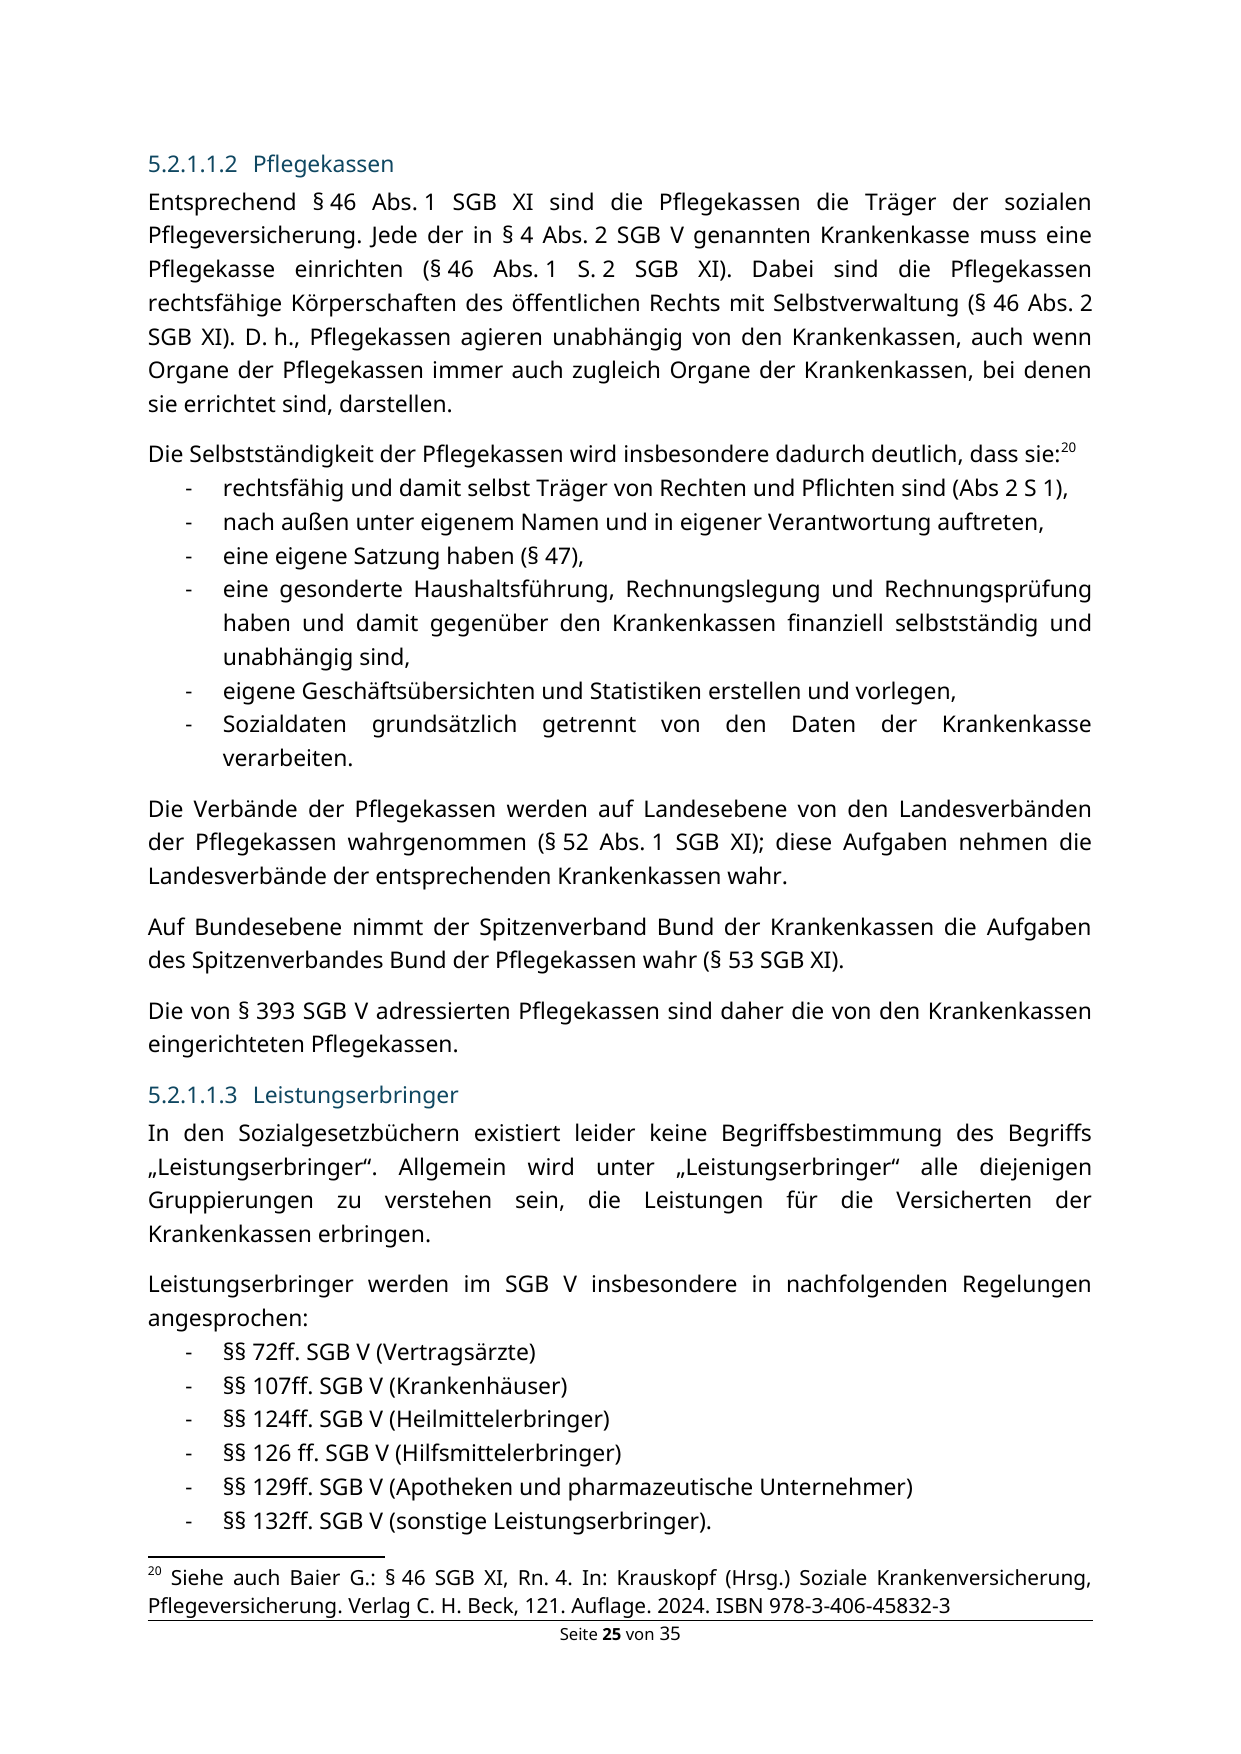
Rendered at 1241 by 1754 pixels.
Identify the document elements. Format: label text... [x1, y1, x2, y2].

list nach außen unter eigenem Namen und in eigener Verantwortung auftreten, [185, 506, 1093, 537]
text Die von § 393 SGB V adressierten Pflegekassen sind daher die von den Krankenkassen eingerichteten Pflegekassen. [148, 995, 1093, 1060]
text In den Sozialgesetzbüchern existiert leider keine Begriffsbestimmung des Begriffs „Leistungserbringer“. Allgemein wird unter „Leistungserbringer“ alle diejenigen Gruppierungen zu verstehen sein, die Leistungen für die Versicherten der Krankenkassen erbringen. [148, 1117, 1093, 1249]
list eigene Geschäftsübersichten und Statistiken erstellen und vorlegen, [185, 675, 1093, 706]
text Leistungserbringer werden im SGB V insbesondere in nachfolgenden Regelungen angesprochen: [148, 1268, 1093, 1333]
list §§ 126 ff. SGB V (Hilfsmittelerbringer) [185, 1437, 1093, 1468]
list rechtsfähig und damit selbst Träger von Rechten und Pflichten sind (Abs 2 S 1), [185, 472, 1093, 503]
list Sozialdaten grundsätzlich getrennt von den Daten der Krankenkasse verarbeiten. [185, 708, 1093, 773]
list eine gesonderte Haushaltsführung, Rechnungslegung und Rechnungsprüfung haben und damit gegenüber den Krankenkassen finanziell selbstständig und unabhängig sind, [185, 573, 1093, 672]
text Die Verbände der Pflegekassen werden auf Landesebene von den Landesverbänden der Pflegekassen wahrgenommen (§ 52 Abs. 1 SGB XI); diese Aufgaben nehmen die Landesverbände der entsprechenden Krankenkassen wahr. [148, 793, 1093, 891]
subtitle Pflegekassen [148, 148, 1093, 179]
text Die Selbstständigkeit der Pflegekassen wird insbesondere dadurch deutlich, dass sie: [148, 438, 1093, 470]
list §§ 107ff. SGB V (Krankenhäuser) [185, 1370, 1093, 1401]
text Entsprechend § 46 Abs. 1 SGB XI sind die Pflegekassen die Träger der sozialen Pflegeversicherung. Jede der in § 4 Abs. 2 SGB V genannten Krankenkasse muss eine Pflegekasse einrichten (§ 46 Abs. 1 S. 2 SGB XI). Dabei sind die Pflegekassen rechtsfähige Körperschaften des öffentlichen Rechts mit Selbstverwaltung (§ 46 Abs. 2 SGB XI). D. h., Pflegekassen agieren unabhängig von den Krankenkassen, auch wenn Organe der Pflegekassen immer auch zugleich Organe der Krankenkassen, bei denen sie errichtet sind, darstellen. [148, 186, 1093, 419]
list §§ 124ff. SGB V (Heilmittelerbringer) [185, 1403, 1093, 1435]
list §§ 129ff. SGB V (Apotheken und pharmazeutische Unternehmer) [185, 1471, 1093, 1502]
subtitle Leistungserbringer [148, 1079, 1093, 1110]
list §§ 72ff. SGB V (Vertragsärzte) [185, 1336, 1093, 1367]
list §§ 132ff. SGB V (sonstige Leistungserbringer). [185, 1505, 1093, 1536]
list eine eigene Satzung haben (§ 47), [185, 540, 1093, 571]
text Auf Bundesebene nimmt der Spitzenverband Bund der Krankenkassen die Aufgaben des Spitzenverbandes Bund der Pflegekassen wahr (§ 53 SGB XI). [148, 911, 1093, 976]
